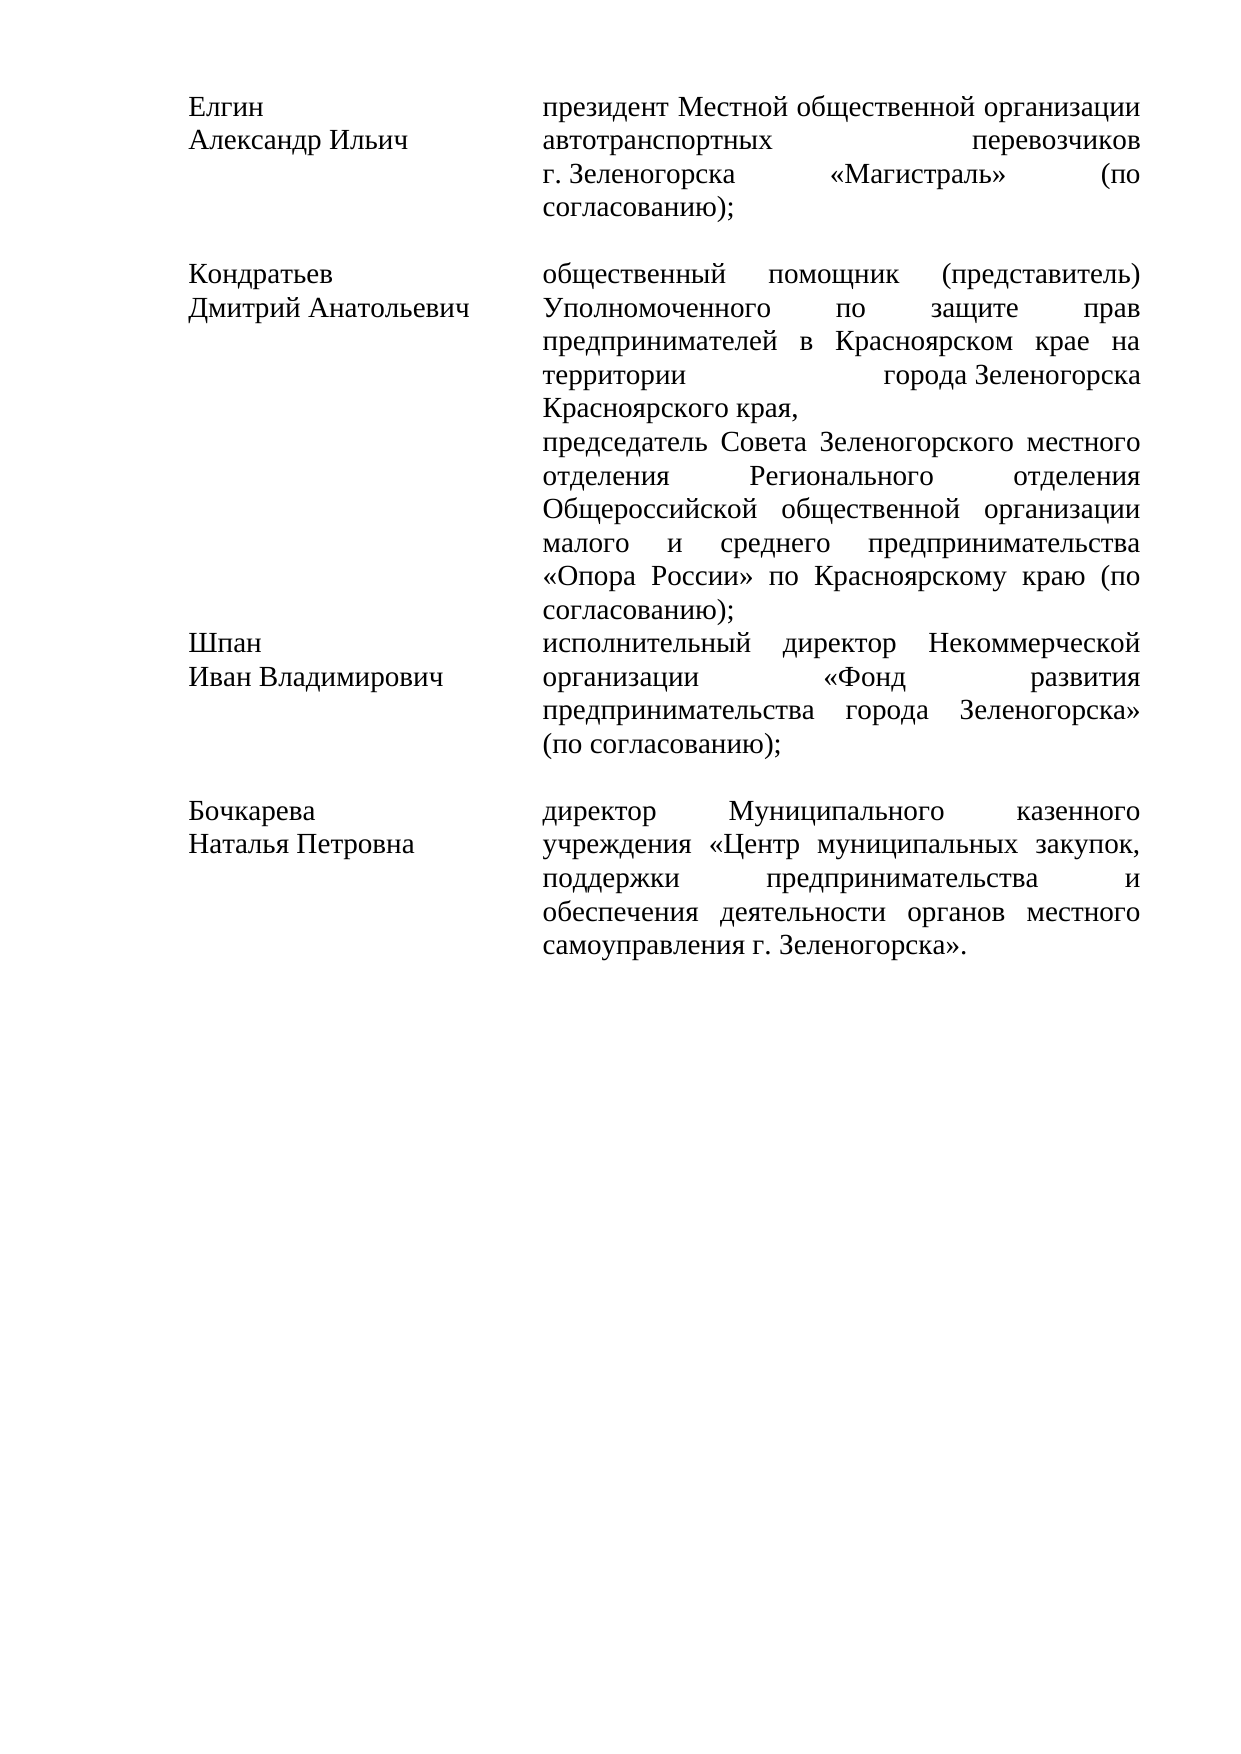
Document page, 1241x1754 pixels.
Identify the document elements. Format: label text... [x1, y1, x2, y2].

table_cell исполнительный директор Некоммерческой организации «Фонд развития предпринимательства города Зеленогорска» (по согласованию); [531, 625, 1152, 793]
table_cell Кондратьев Дмитрий Анатольевич [177, 256, 531, 625]
table_cell Бочкарева Наталья Петровна [177, 793, 531, 994]
table_cell Шпан Иван Владимирович [177, 625, 531, 793]
table_cell директор Муниципального казенного учреждения «Центр муниципальных закупок, поддержки предпринимательства и обеспечения деятельности органов местного самоуправления г. Зеленогорска». [531, 793, 1152, 994]
table_cell общественный помощник (представитель) Уполномоченного по защите прав предпринимателей в Красноярском крае на территории города Зеленогорска Красноярского края, председатель Совета Зеленогорского местного отделения Регионального отделения Общероссийской общественной организации малого и среднего предпринимательства «Опора России» по Красноярскому краю (по согласованию); [531, 256, 1152, 625]
table_cell президент Местной общественной организации автотранспортных перевозчиков г. Зеленогорска «Магистраль» (по согласованию); [531, 89, 1152, 256]
table_cell Елгин Александр Ильич [177, 89, 531, 256]
